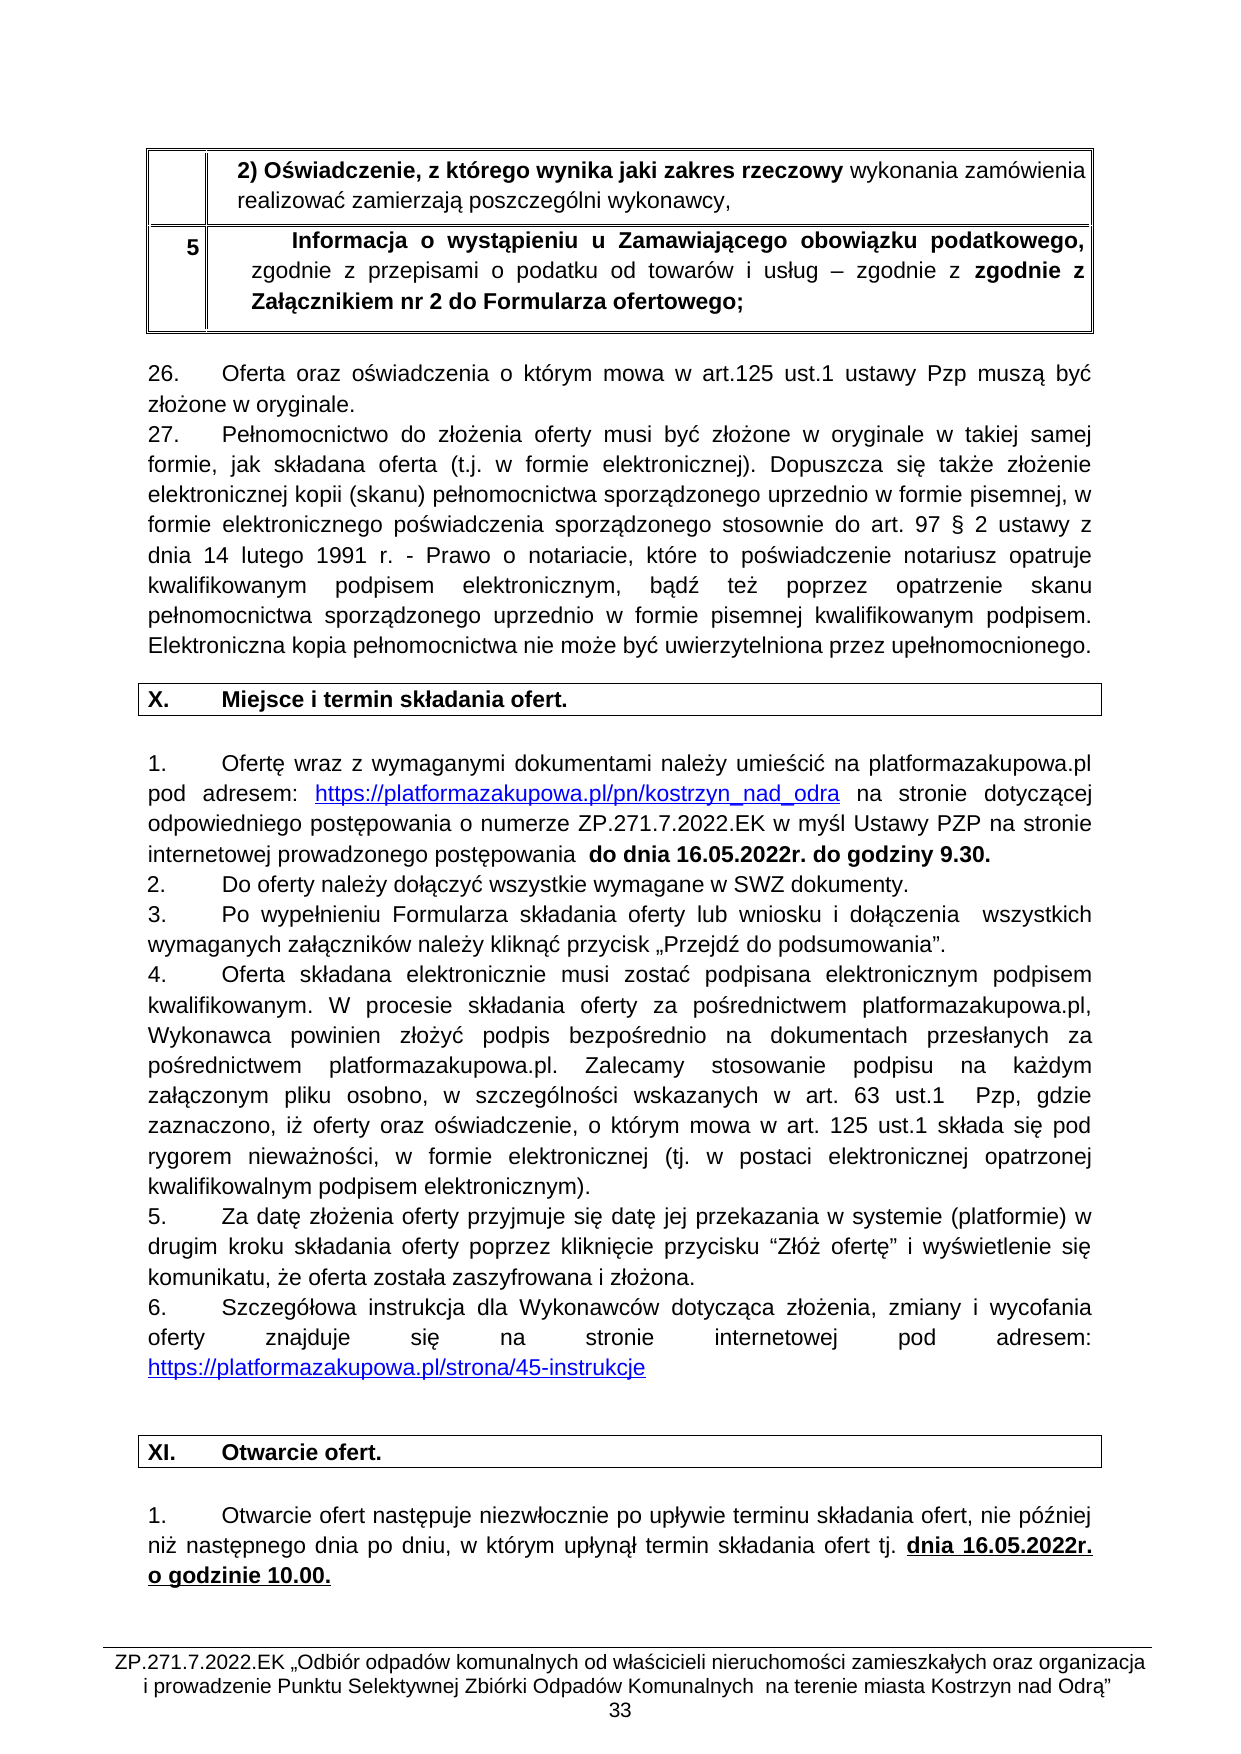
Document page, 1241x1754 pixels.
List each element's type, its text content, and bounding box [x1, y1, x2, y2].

text X. Miejsce i termin składania ofert. [139, 684, 1101, 715]
list Pełnomocnictwo do złożenia oferty musi być złożone w oryginale w takiej samej formie, jak składana oferta (t.j. w formie elektronicznej). Dopuszcza się także złożenie elektronicznej kopii (skanu) pełnomocnictwa sporządzonego uprzednio w formie pisemnej, w formie elektronicznego poświadczenia sporządzonego stosownie do art. 97 § 2 ustawy z dnia 14 lutego 1991 r. - Prawo o notariacie, które to poświadczenie notariusz opatruje kwalifikowanym podpisem elektronicznym, bądź też poprzez opatrzenie skanu pełnomocnictwa sporządzonego uprzednio w formie pisemnej kwalifikowanym podpisem. Elektroniczna kopia pełnomocnictwa nie może być uwierzytelniona przez upełnomocnionego. [148, 421, 1092, 658]
table_cell 4 [149, 149, 207, 224]
list 2. Do oferty należy dołączyć wszystkie wymagane w SWZ dokumenty. [147, 871, 1092, 897]
list 6. Szczegółowa instrukcja dla Wykonawców dotycząca złożenia, zmiany i wycofania oferty znajduje się na stronie internetowej pod adresem: https://platformazakupowa.pl/strona/45-instrukcje [148, 1294, 1092, 1380]
list 1. Ofertę wraz z wymaganymi dokumentami należy umieścić na platformazakupowa.pl pod adresem: https://platformazakupowa.pl/pn/kostrzyn_nad_odra na stronie dotyczącej odpowiedniego postępowania o numerze ZP.271.7.2022.EK w myśl Ustawy PZP na stronie internetowej prowadzonego postępowania do dnia 16.05.2022r. do godziny 9.30. [148, 750, 1092, 867]
table_cell Informacja o wystąpieniu u Zamawiającego obowiązku podatkowego, zgodnie z przepisami o podatku od towarów i usług – zgodnie z zgodnie z Załącznikiem nr 2 do Formularza ofertowego; [207, 224, 1093, 331]
list 1. Otwarcie ofert następuje niezwłocznie po upływie terminu składania ofert, nie później niż następnego dnia po dniu, w którym upłynął termin składania ofert tj. dnia 16.05.2022r. o godzinie 10.00. [148, 1502, 1092, 1589]
list 5. Za datę złożenia oferty przyjmuje się datę jej przekazania w systemie (platformie) w drugim kroku składania oferty poprzez kliknięcie przycisku “Złóż ofertę” i wyświetlenie się komunikatu, że oferta została zaszyfrowana i złożona. [148, 1203, 1092, 1290]
table_cell 5 [148, 224, 207, 331]
list 3. Po wypełnieniu Formularza składania oferty lub wniosku i dołączenia wszystkich wymaganych załączników należy kliknąć przycisk „Przejdź do podsumowania”. [148, 901, 1092, 957]
list 4. Oferta składana elektronicznie musi zostać podpisana elektronicznym podpisem kwalifikowanym. W procesie składania oferty za pośrednictwem platformazakupowa.pl, Wykonawca powinien złożyć podpis bezpośrednio na dokumentach przesłanych za pośrednictwem platformazakupowa.pl. Zalecamy stosowanie podpisu na każdym załączonym pliku osobno, w szczególności wskazanych w art. 63 ust.1 Pzp, gdzie zaznaczono, iż oferty oraz oświadczenie, o którym mowa w art. 125 ust.1 składa się pod rygorem nieważności, w formie elektronicznej (tj. w postaci elektronicznej opatrzonej kwalifikowalnym podpisem elektronicznym). [148, 961, 1092, 1199]
text XI. Otwarcie ofert. [139, 1436, 1101, 1467]
list Oferta oraz oświadczenia o którym mowa w art.125 ust.1 ustawy Pzp muszą być złożone w oryginale. [148, 360, 1092, 417]
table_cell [207, 151, 1091, 224]
